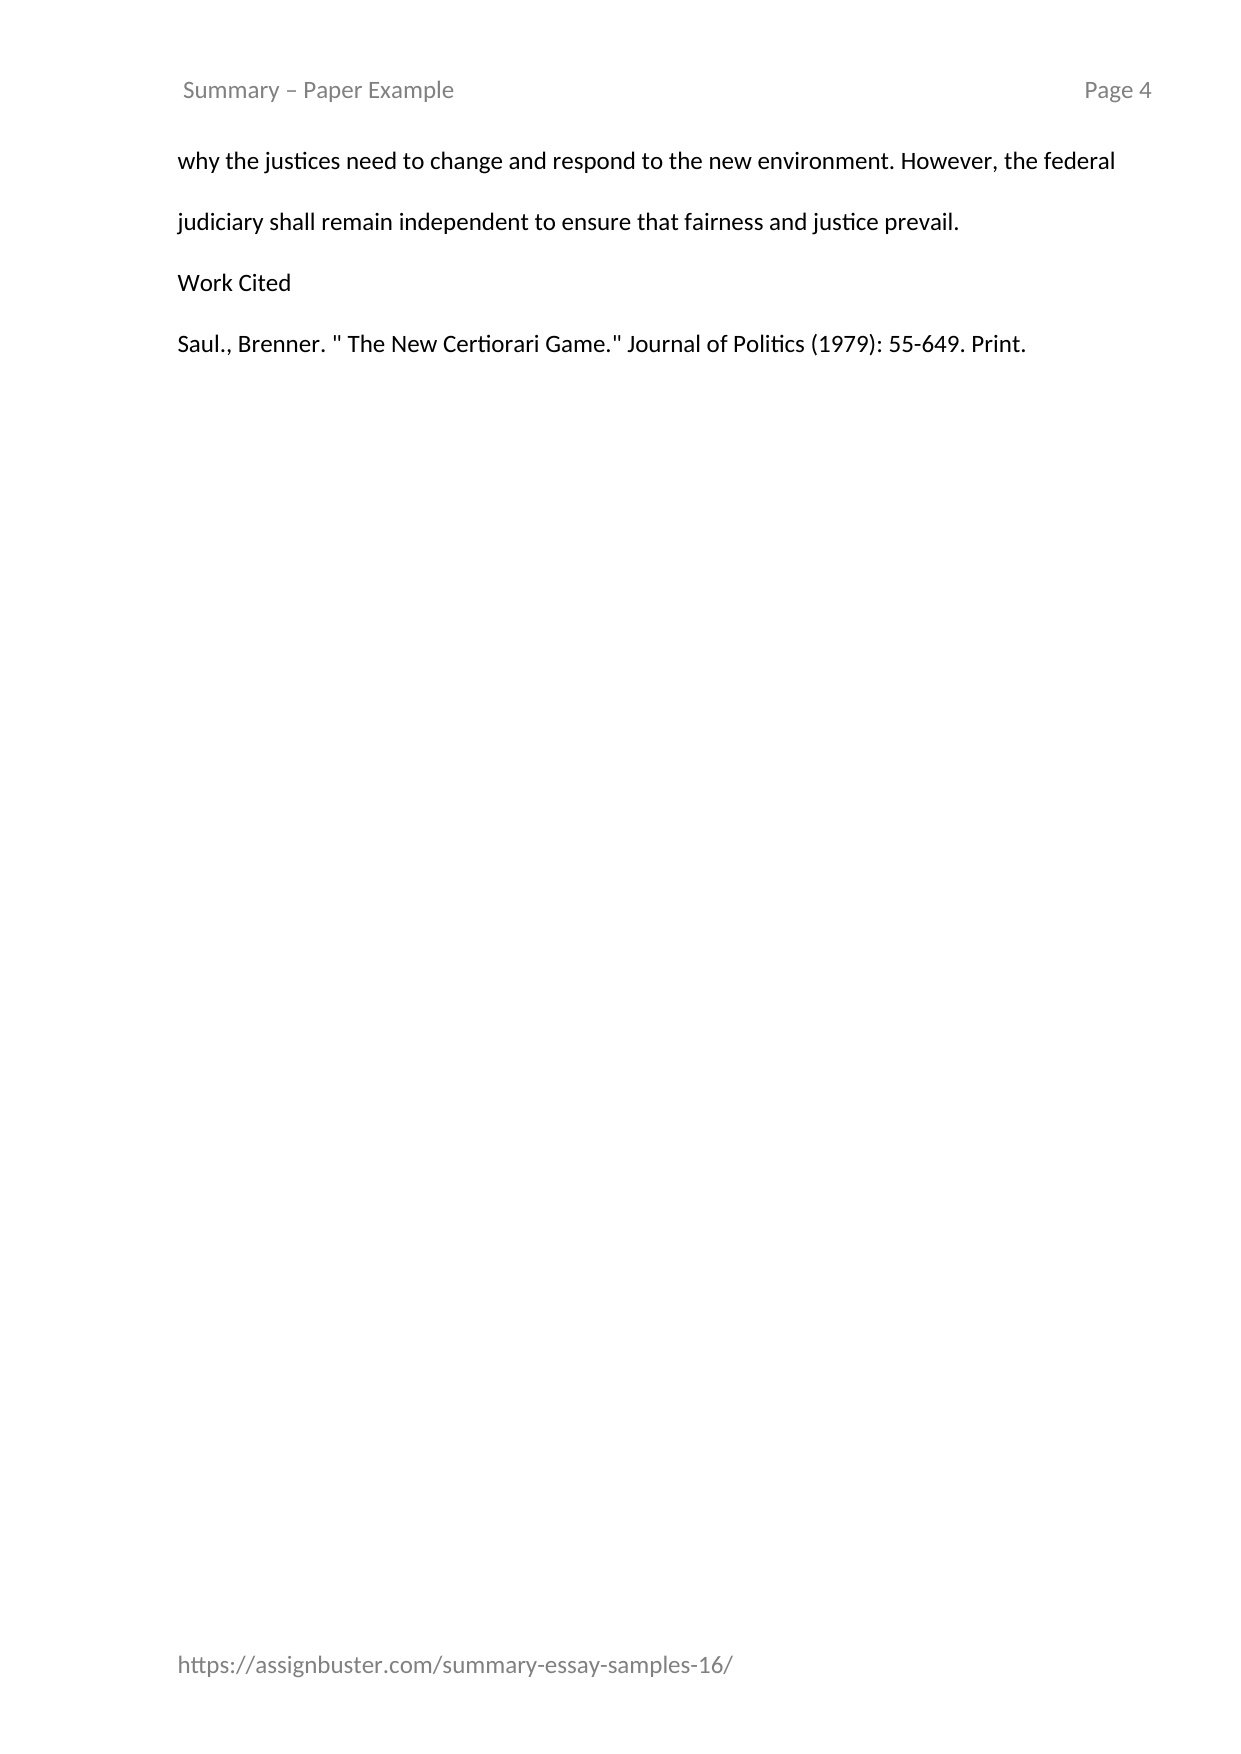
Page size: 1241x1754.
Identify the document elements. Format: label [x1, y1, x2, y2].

text [177, 145, 1152, 359]
